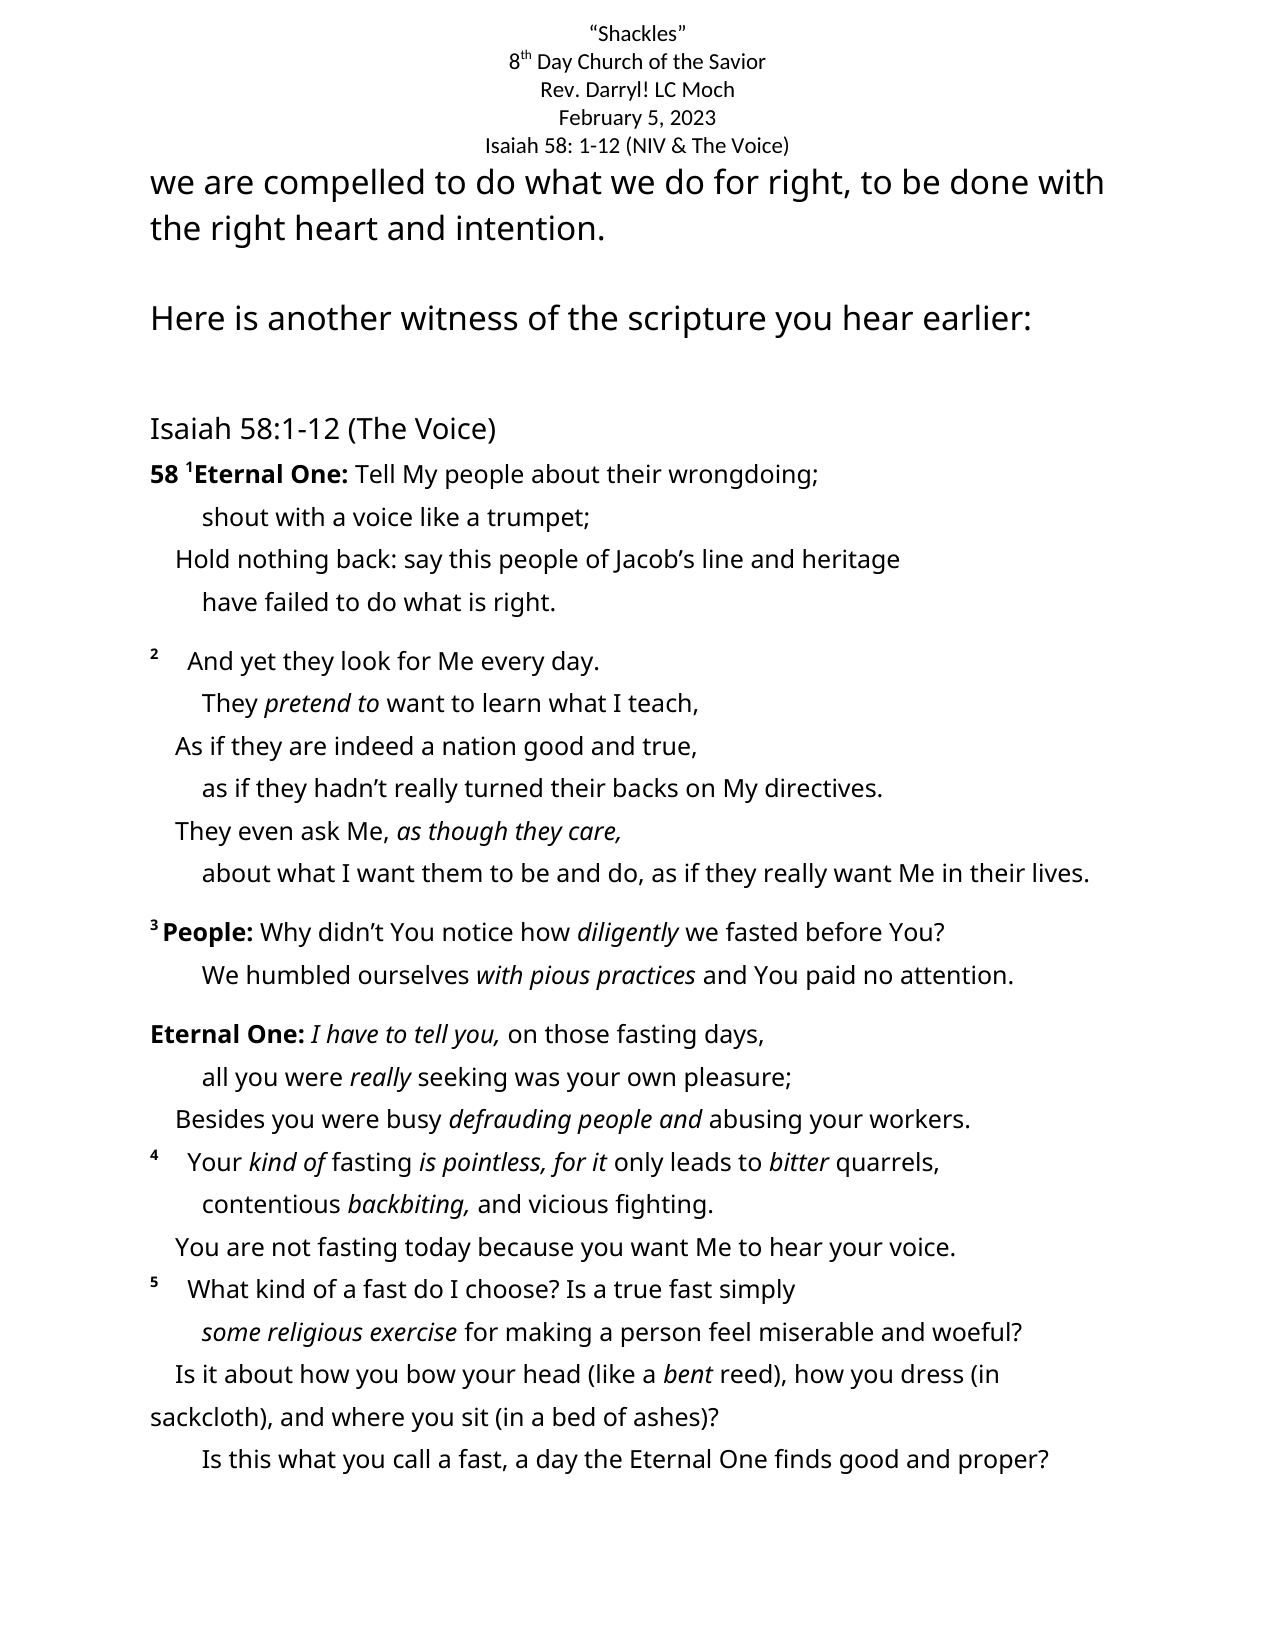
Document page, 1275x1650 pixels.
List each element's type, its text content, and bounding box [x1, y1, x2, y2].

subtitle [150, 159, 1125, 250]
text 3 People: Why didn’t You notice how diligently we fasted before You? We humbled ourselves with pious practices and You paid no attention. [150, 907, 1125, 992]
text Isaiah 58:1-12 (The Voice) [150, 409, 1125, 448]
subtitle Here is another witness of the scripture you hear earlier: [150, 295, 1125, 341]
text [150, 1008, 1125, 1476]
text 58 1Eternal One: Tell My people about their wrongdoing; shout with a voice like a trumpet; Hold nothing back: say this people of Jacob’s line and heritage have failed to do what is right. [150, 448, 1125, 618]
text 2 And yet they look for Me every day. They pretend to want to learn what I teach, As if they are indeed a nation good and true, as if they hadn’t really turned their backs on My directives. They even ask Me, as though they care, about what I want them to be and do, as if they really want Me in their lives. [150, 635, 1125, 890]
